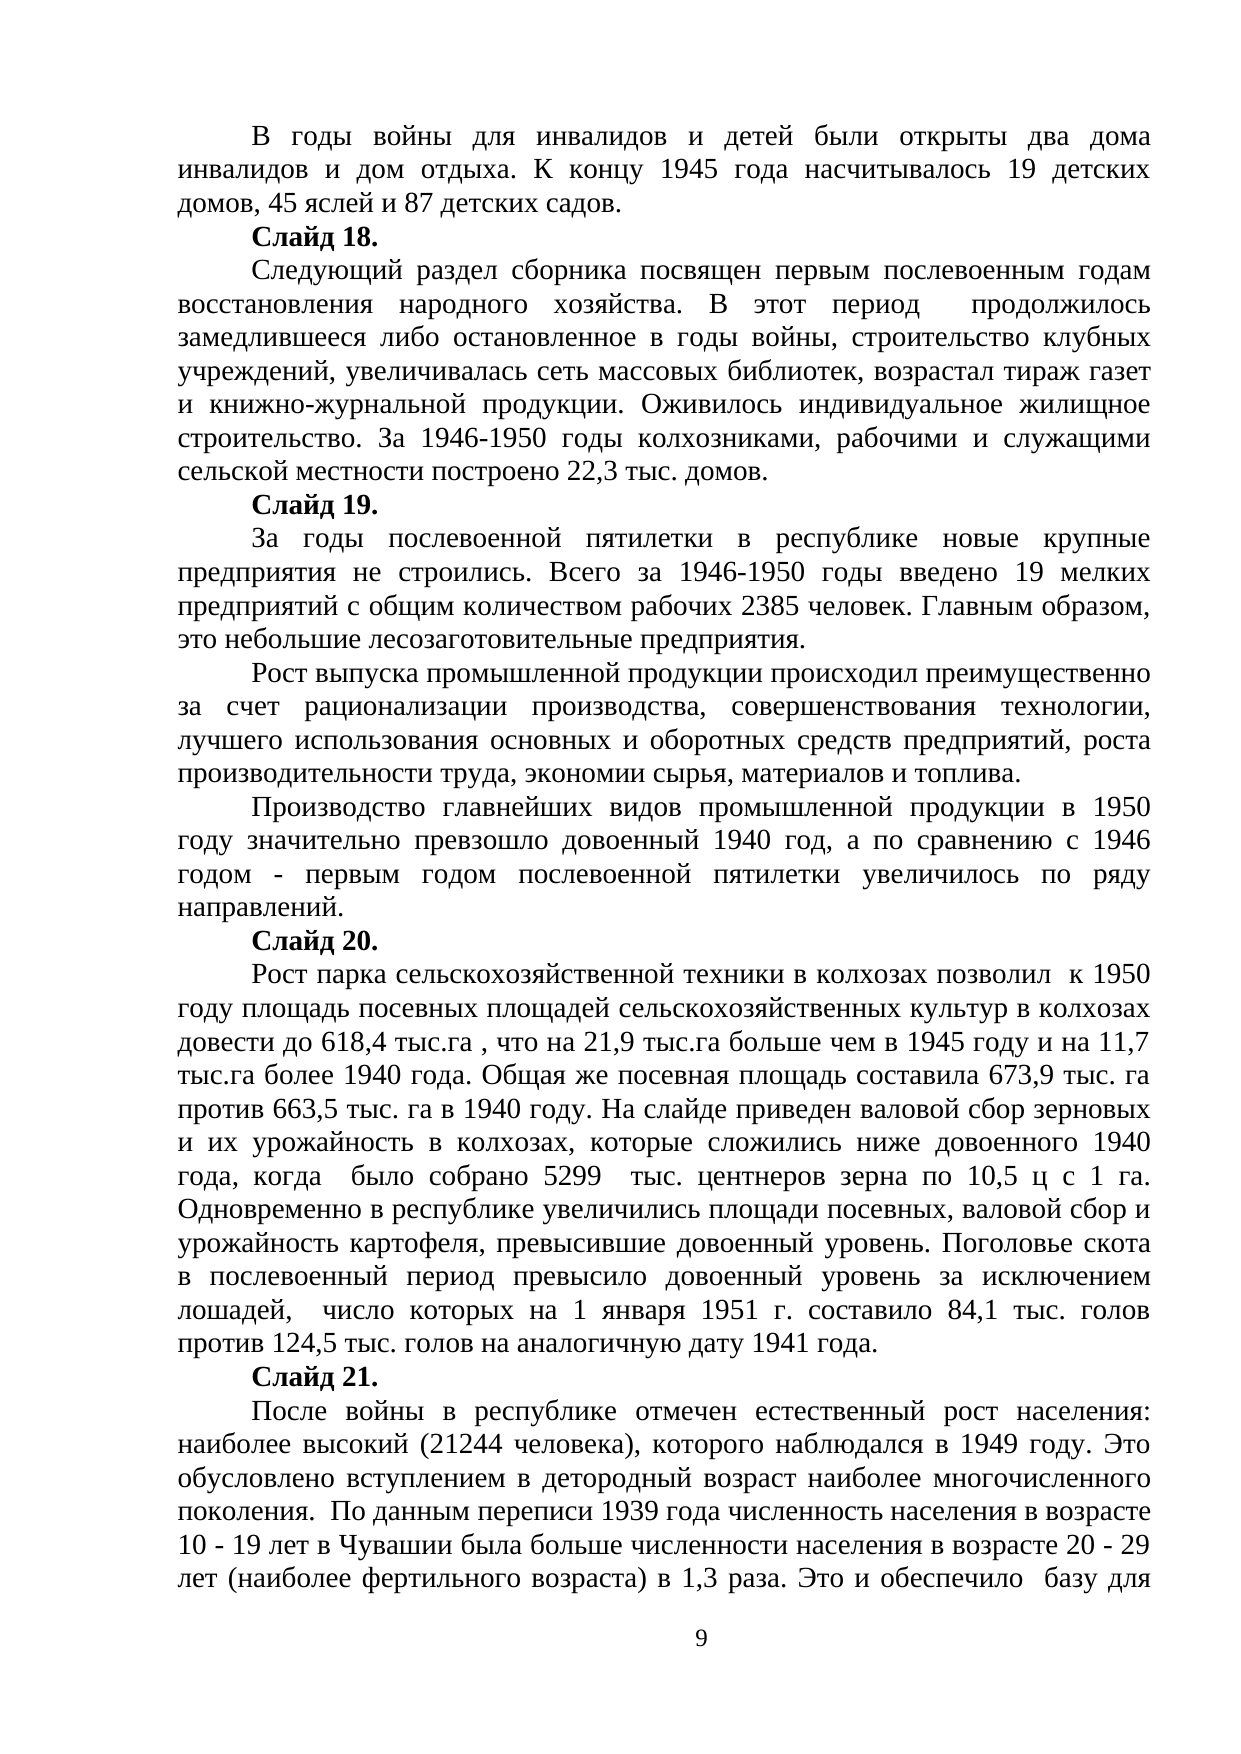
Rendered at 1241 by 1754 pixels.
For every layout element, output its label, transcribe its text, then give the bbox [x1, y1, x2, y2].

text Производство главнейших видов промышленной продукции в 1950 году значительно превзошло довоенный 1940 год, а по сравнению с 1946 годом - первым годом послевоенной пятилетки увеличилось по ряду направлений. [177, 789, 1152, 923]
text Слайд 20. [177, 923, 1152, 957]
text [177, 1393, 1152, 1594]
text Слайд 18. [177, 219, 1152, 252]
text Следующий раздел сборника посвящен первым послевоенным годам восстановления народного хозяйства. В этот период продолжилось замедлившееся либо остановленное в годы войны, строительство клубных учреждений, увеличивалась сеть массовых библиотек, возрастал тираж газет и книжно-журнальной продукции. Оживилось индивидуальное жилищное строительство. За 1946-1950 годы колхозниками, рабочими и служащими сельской местности построено 22,3 тыс. домов. [177, 252, 1152, 487]
text Слайд 21. [177, 1359, 1152, 1393]
text В годы войны для инвалидов и детей были открыты два дома инвалидов и дом отдыха. К концу 1945 года насчитывалось 19 детских домов, 45 яслей и 87 детских садов. [177, 118, 1152, 219]
text Слайд 19. [177, 487, 1152, 521]
text За годы послевоенной пятилетки в республике новые крупные предприятия не строились. Всего за 1946-1950 годы введено 19 мелких предприятий с общим количеством рабочих 2385 человек. Главным образом, это небольшие лесозаготовительные предприятия. [177, 521, 1152, 655]
text Рост парка сельскохозяйственной техники в колхозах позволил к 1950 году площадь посевных площадей сельскохозяйственных культур в колхозах довести до 618,4 тыс.га , что на 21,9 тыс.га больше чем в 1945 году и на 11,7 тыс.га более 1940 года. Общая же посевная площадь составила 673,9 тыс. га против 663,5 тыс. га в 1940 году. На слайде приведен валовой сбор зерновых и их урожайность в колхозах, которые сложились ниже довоенного 1940 года, когда было собрано 5299 тыс. центнеров зерна по 10,5 ц с 1 га. Одновременно в республике увеличились площади посевных, валовой сбор и урожайность картофеля, превысившие довоенный уровень. Поголовье скота в послевоенный период превысило довоенный уровень за исключением лошадей, число которых на 1 января 1951 г. составило 84,1 тыс. голов против 124,5 тыс. голов на аналогичную дату 1941 года. [177, 957, 1152, 1359]
text Рост выпуска промышленной продукции происходил преимущественно за счет рационализации производства, совершенствования технологии, лучшего использования основных и оборотных средств предприятий, роста производительности труда, экономии сырья, материалов и топлива. [177, 655, 1152, 789]
